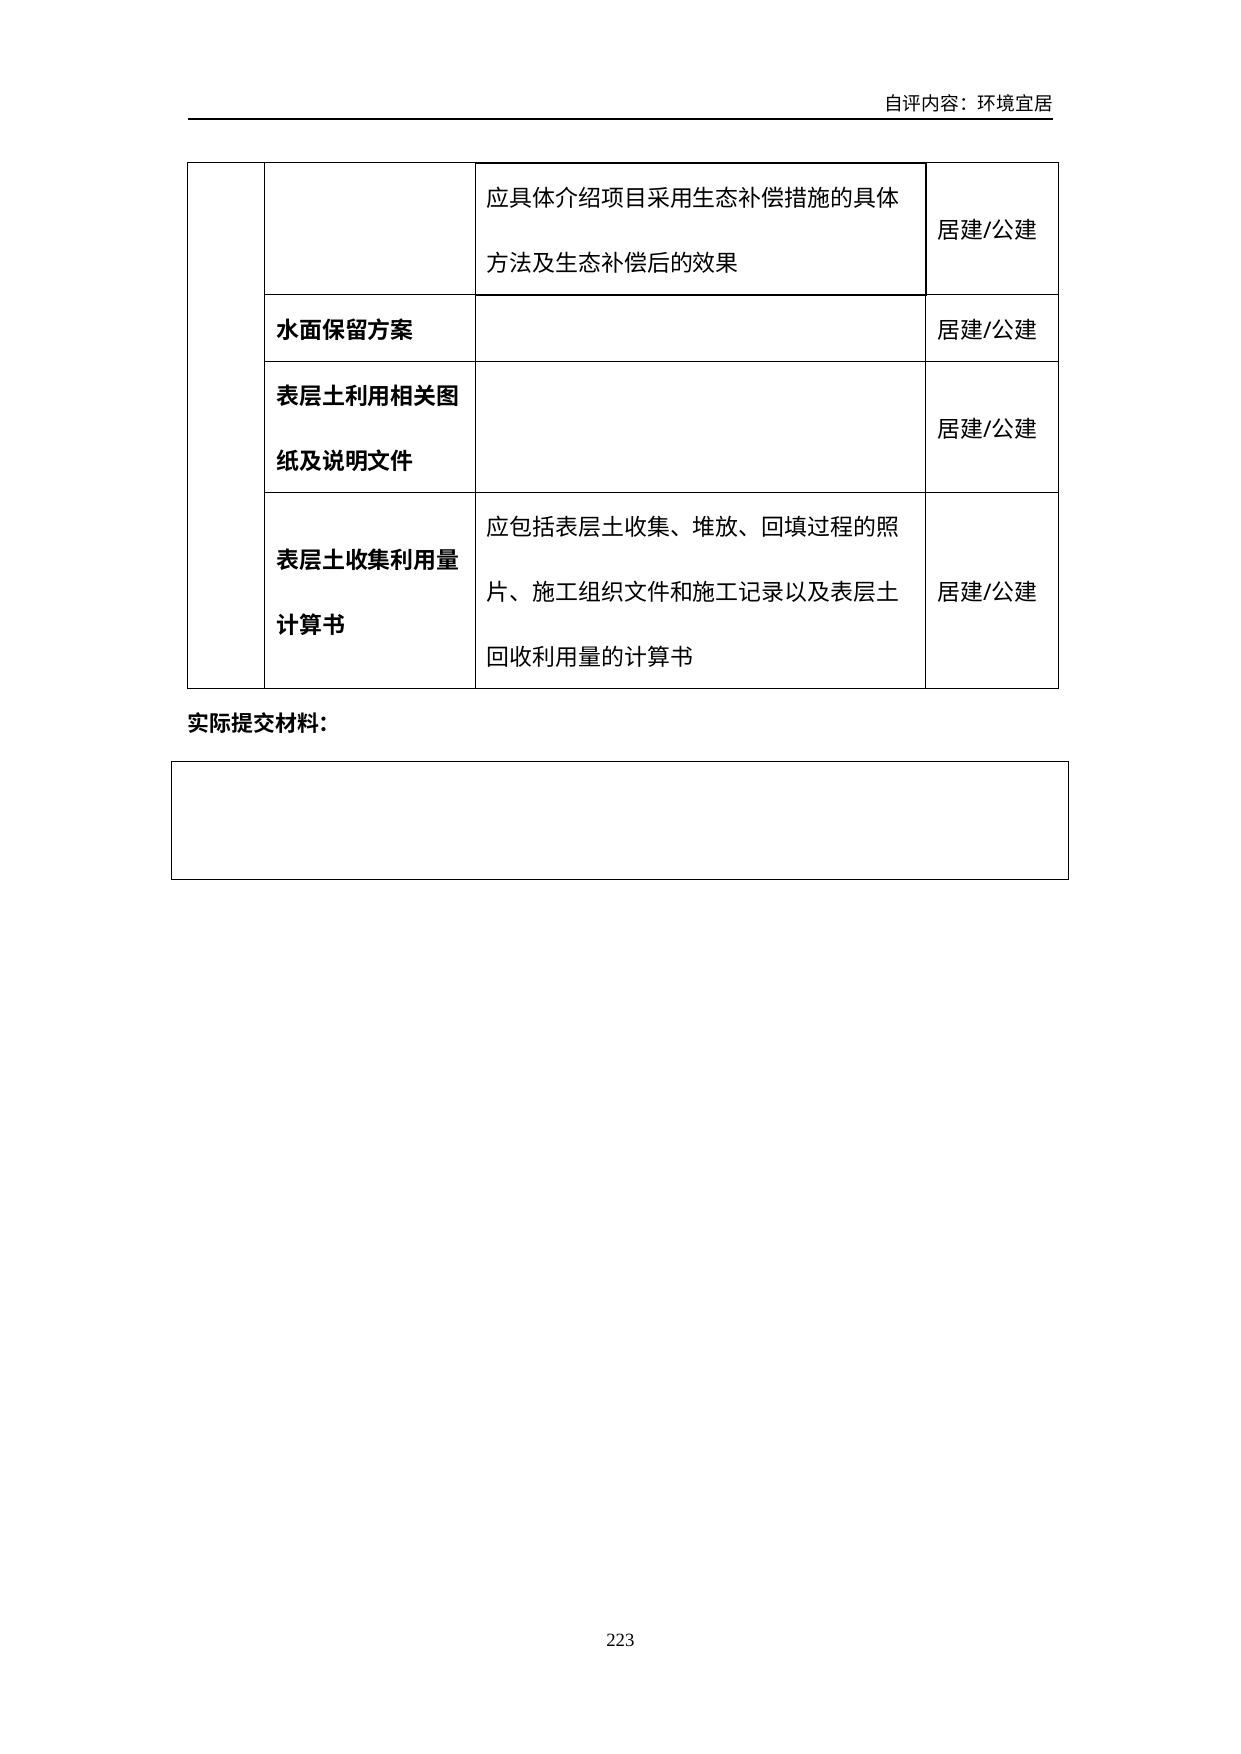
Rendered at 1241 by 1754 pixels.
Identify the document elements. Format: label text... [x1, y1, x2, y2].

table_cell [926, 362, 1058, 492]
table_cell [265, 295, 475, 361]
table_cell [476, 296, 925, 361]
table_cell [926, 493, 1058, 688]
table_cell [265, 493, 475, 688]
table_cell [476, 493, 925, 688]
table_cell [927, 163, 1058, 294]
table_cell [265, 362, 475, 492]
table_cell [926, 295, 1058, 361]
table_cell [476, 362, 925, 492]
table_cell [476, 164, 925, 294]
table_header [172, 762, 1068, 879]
text 实际提交材料： [187, 706, 1053, 738]
